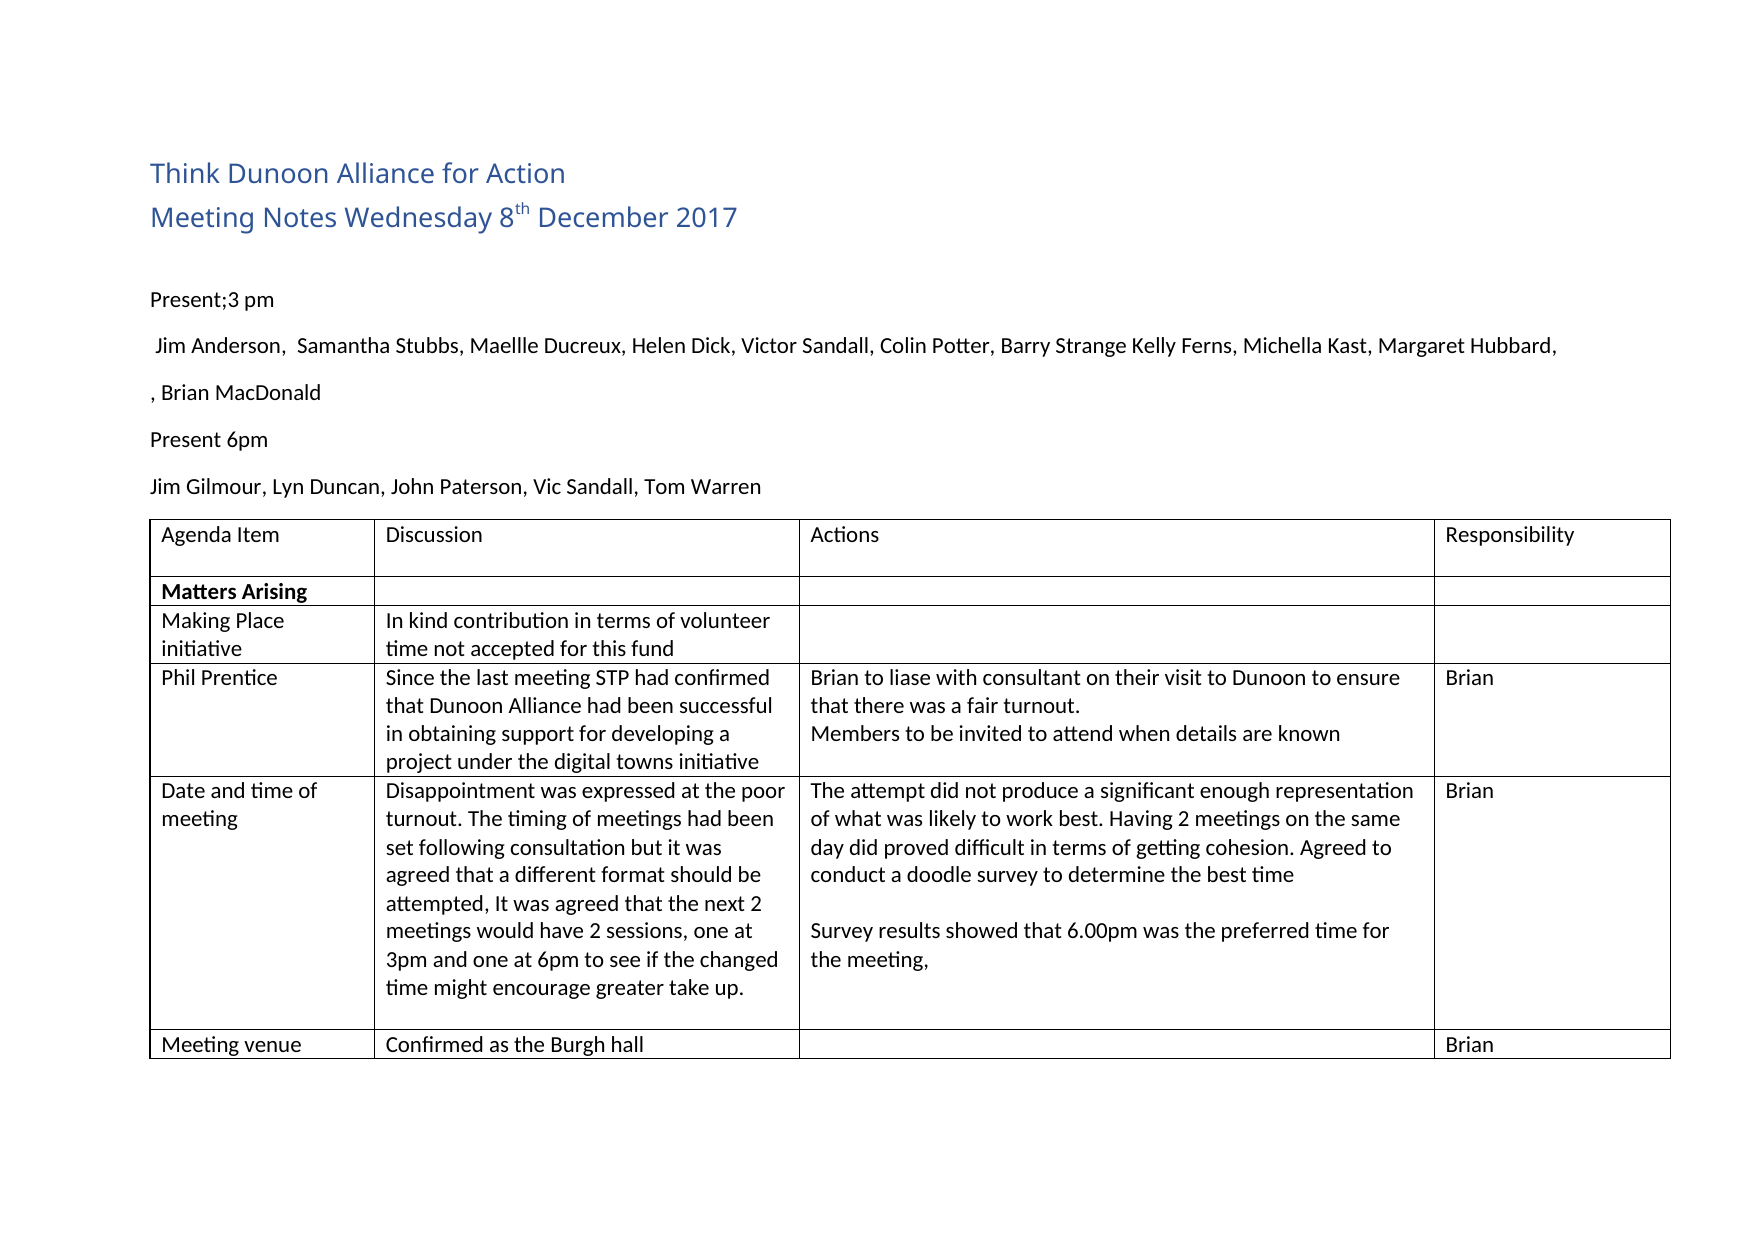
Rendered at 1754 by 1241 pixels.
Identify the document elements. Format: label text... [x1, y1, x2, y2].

table_cell Brian [1435, 1030, 1670, 1058]
text Jim Anderson, Samantha Stubbs, Maellle Ducreux, Helen Dick, Victor Sandall, Colin Potter, Barry Strange Kelly Ferns, Michella Kast, Margaret Hubbard, [150, 332, 1604, 360]
table_cell Phil Prentice [151, 664, 374, 776]
table_cell [800, 606, 1434, 662]
table_cell Making Place initiative [151, 606, 374, 662]
table_cell Brian [1435, 664, 1670, 776]
table_cell [800, 577, 1434, 605]
text , Brian MacDonald [150, 378, 1604, 407]
text Present;3 pm [150, 285, 1604, 313]
table_cell Matters Arising [151, 577, 374, 605]
subtitle Meeting Notes Wednesday 8th December 2017 [150, 198, 1604, 235]
table_cell Brian to liase with consultant on their visit to Dunoon to ensure that there was a fair turnout. Members to be invited to attend when details are known [800, 664, 1434, 776]
table_cell Since the last meeting STP had confirmed that Dunoon Alliance had been successful in obtaining support for developing a project under the digital towns initiative [375, 664, 799, 776]
table_header Responsibility [1435, 520, 1670, 576]
table_header Discussion [375, 520, 799, 576]
table_cell In kind contribution in terms of volunteer time not accepted for this fund [375, 606, 799, 662]
table_cell Meeting venue [151, 1030, 374, 1058]
table_cell Disappointment was expressed at the poor turnout. The timing of meetings had been set following consultation but it was agreed that a different format should be attempted, It was agreed that the next 2 meetings would have 2 sessions, one at 3pm and one at 6pm to see if the changed time might encourage greater take up. [375, 777, 799, 1029]
table_cell Date and time of meeting [151, 777, 374, 1029]
text Present 6pm [150, 425, 1604, 453]
subtitle Think Dunoon Alliance for Action [150, 154, 1604, 191]
table_cell Confirmed as the Burgh hall [375, 1030, 799, 1058]
table_cell [1435, 606, 1670, 662]
table_cell Brian [1435, 777, 1670, 1029]
text Jim Gilmour, Lyn Duncan, John Paterson, Vic Sandall, Tom Warren [150, 472, 1604, 500]
table_cell [375, 577, 799, 605]
table_header Agenda Item [151, 520, 374, 576]
table_cell [1435, 577, 1670, 605]
table_cell [800, 1030, 1434, 1058]
table_header Actions [800, 520, 1434, 576]
table_cell The attempt did not produce a significant enough representation of what was likely to work best. Having 2 meetings on the same day did proved difficult in terms of getting cohesion. Agreed to conduct a doodle survey to determine the best time Survey results showed that 6.00pm was the preferred time for the meeting, [800, 777, 1434, 1029]
